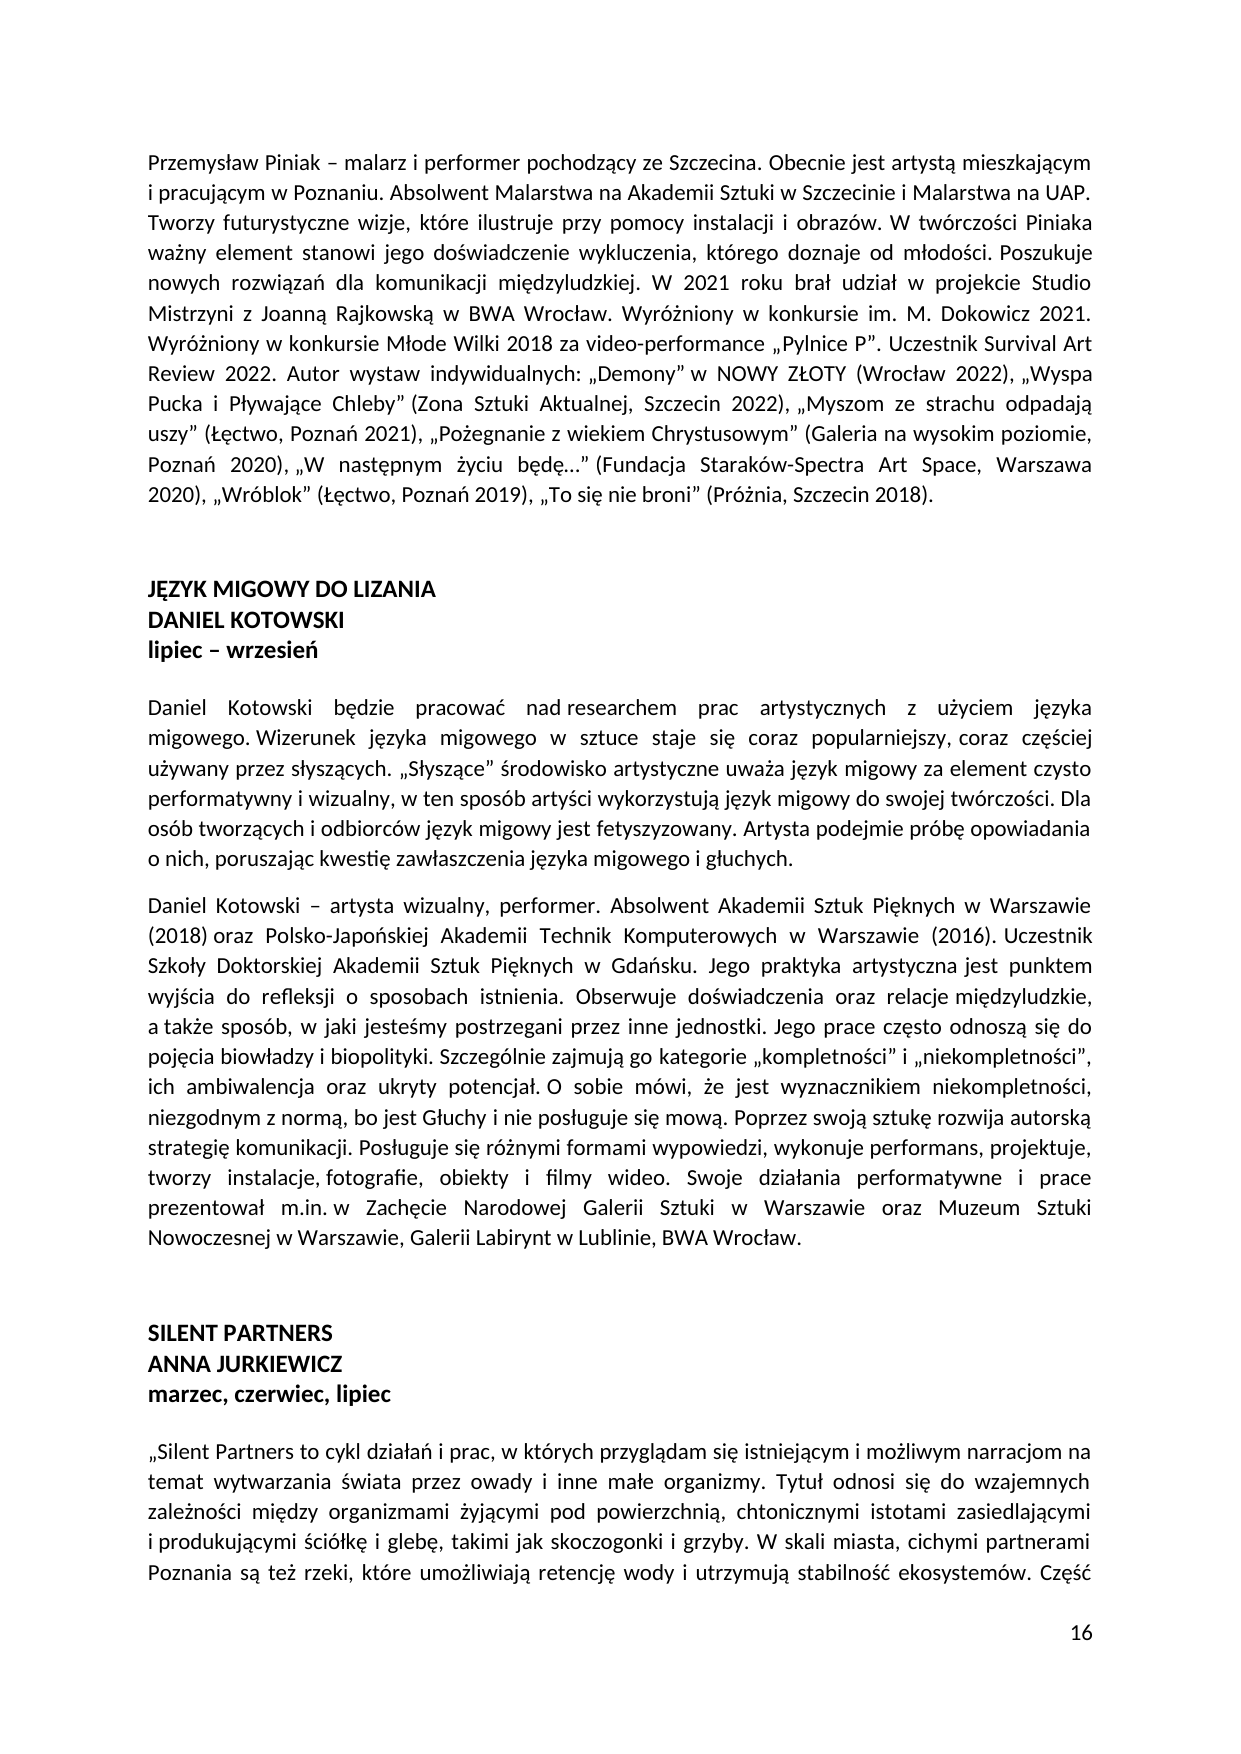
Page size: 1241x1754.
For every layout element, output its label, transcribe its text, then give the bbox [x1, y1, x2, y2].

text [148, 1437, 1093, 1586]
text Daniel Kotowski będzie pracować nad researchem prac artystycznych z użyciem języka migowego. Wizerunek języka migowego w sztuce staje się coraz popularniejszy, coraz częściej używany przez słyszących. „Słyszące” środowisko artystyczne uważa język migowy za element czysto performatywny i wizualny, w ten sposób artyści wykorzystują język migowy do swojej twórczości. Dla osób tworzących i odbiorców język migowy jest fetyszyzowany. Artysta podejmie próbę opowiadania o nich, poruszając kwestię zawłaszczenia języka migowego i głuchych. [148, 693, 1093, 872]
text Przemysław Piniak – malarz i performer pochodzący ze Szczecina. Obecnie jest artystą mieszkającym i pracującym w Poznaniu. Absolwent Malarstwa na Akademii Sztuki w Szczecinie i Malarstwa na UAP. Tworzy futurystyczne wizje, które ilustruje przy pomocy instalacji i obrazów. W twórczości Piniaka ważny element stanowi jego doświadczenie wykluczenia, którego doznaje od młodości. Poszukuje nowych rozwiązań dla komunikacji międzyludzkiej. W 2021 roku brał udział w projekcie Studio Mistrzyni z Joanną Rajkowską w BWA Wrocław. Wyróżniony w konkursie im. M. Dokowicz 2021. Wyróżniony w konkursie Młode Wilki 2018 za video-performance „Pylnice P”. Uczestnik Survival Art Review 2022. Autor wystaw indywidualnych: „Demony” w NOWY ZŁOTY (Wrocław 2022), „Wyspa Pucka i Pływające Chleby” (Zona Sztuki Aktualnej, Szczecin 2022), „Myszom ze strachu odpadają uszy” (Łęctwo, Poznań 2021), „Pożegnanie z wiekiem Chrystusowym” (Galeria na wysokim poziomie, Poznań 2020), „W następnym życiu będę…” (Fundacja Staraków-Spectra Art Space, Warszawa 2020), „Wróblok” (Łęctwo, Poznań 2019), „To się nie broni” (Próżnia, Szczecin 2018). [148, 148, 1093, 508]
text lipiec – wrzesień [148, 635, 1093, 665]
text DANIEL KOTOWSKI [148, 604, 1093, 635]
text JĘZYK MIGOWY DO LIZANIA [148, 574, 1093, 604]
text SILENT PARTNERS [148, 1317, 1093, 1348]
text ANNA JURKIEWICZ [148, 1348, 1093, 1378]
text marzec, czerwiec, lipiec [148, 1378, 1093, 1409]
text Daniel Kotowski – artysta wizualny, performer. Absolwent Akademii Sztuk Pięknych w Warszawie (2018) oraz Polsko-Japońskiej Akademii Technik Komputerowych w Warszawie (2016). Uczestnik Szkoły Doktorskiej Akademii Sztuk Pięknych w Gdańsku. Jego praktyka artystyczna jest punktem wyjścia do refleksji o sposobach istnienia. Obserwuje doświadczenia oraz relacje międzyludzkie, a także sposób, w jaki jesteśmy postrzegani przez inne jednostki. Jego prace często odnoszą się do pojęcia biowładzy i biopolityki. Szczególnie zajmują go kategorie „kompletności” i „niekompletności”, ich ambiwalencja oraz ukryty potencjał. O sobie mówi, że jest wyznacznikiem niekompletności, niezgodnym z normą, bo jest Głuchy i nie posługuje się mową. Poprzez swoją sztukę rozwija autorską strategię komunikacji. Posługuje się różnymi formami wypowiedzi, wykonuje performans, projektuje, tworzy instalacje, fotografie, obiekty i filmy wideo. Swoje działania performatywne i prace prezentował m.in. w Zachęcie Narodowej Galerii Sztuki w Warszawie oraz Muzeum Sztuki Nowoczesnej w Warszawie, Galerii Labirynt w Lublinie, BWA Wrocław. [148, 891, 1093, 1251]
